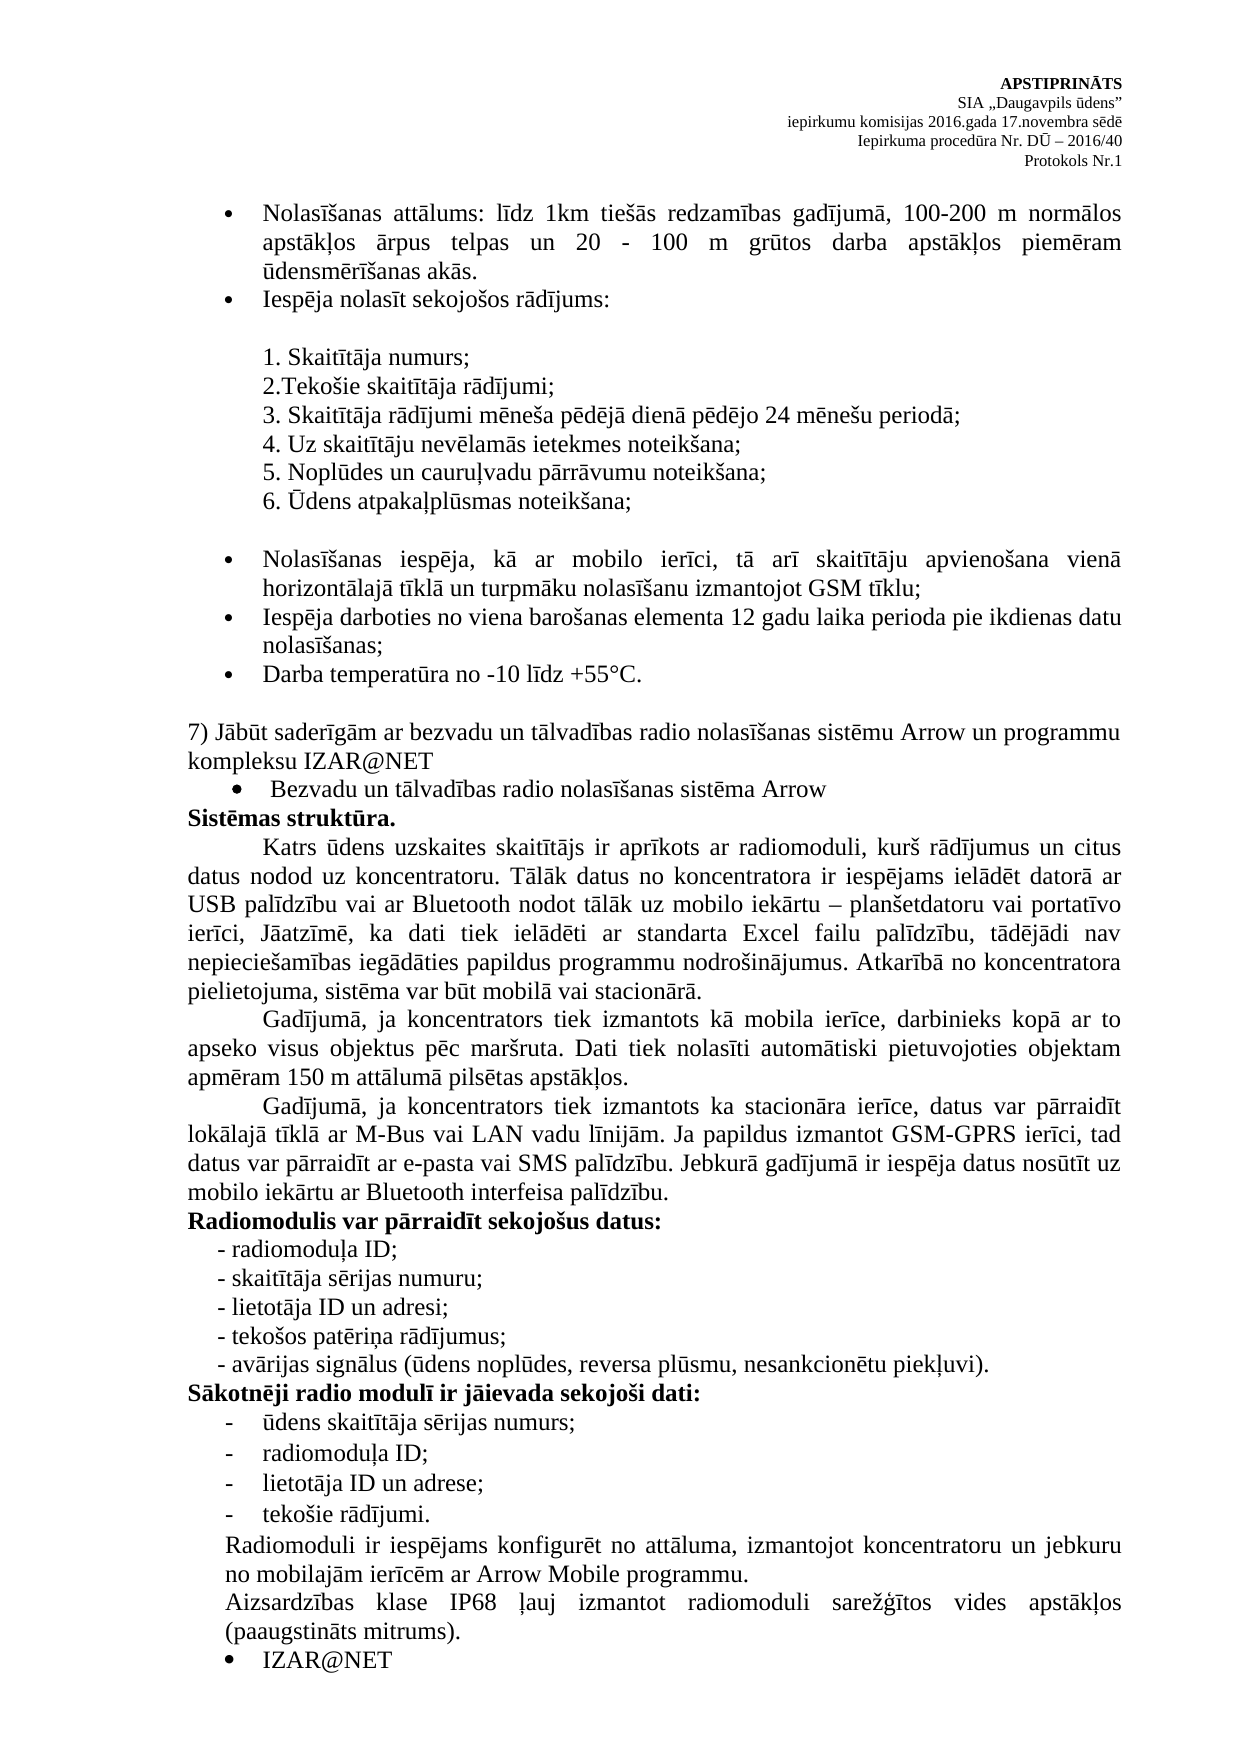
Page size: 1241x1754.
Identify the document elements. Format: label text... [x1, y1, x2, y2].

text - avārijas signālus (ūdens noplūdes, reversa plūsmu, nesankcionētu piekļuvi). [217, 1349, 1122, 1378]
text Gadījumā, ja koncentrators tiek izmantots kā mobila ierīce, darbinieks kopā ar to apseko visus objektus pēc maršruta. Dati tiek nolasīti automātiski pietuvojoties objektam apmēram 150 m attālumā pilsētas apstākļos. [187, 1004, 1122, 1091]
list IZAR@NET [225, 1645, 1122, 1674]
list Iespēja nolasīt sekojošos rādījums: [225, 284, 1122, 313]
list Nolasīšanas iespēja, kā ar mobilo ierīci, tā arī skaitītāju apvienošana vienā horizontālajā tīklā un turpmāku nolasīšanu izmantojot GSM tīklu; [225, 544, 1122, 602]
text Sākotnēji radio modulī ir jāievada sekojoši dati: [187, 1378, 1122, 1407]
text - radiomoduļa ID; [217, 1234, 1122, 1263]
list Bezvadu un tālvadības radio nolasīšanas sistēma Arrow [232, 774, 1122, 803]
list tekošie rādījumi. [225, 1499, 1122, 1528]
list ūdens skaitītāja sērijas numurs; [225, 1407, 1122, 1436]
list lietotāja ID un adrese; [225, 1468, 1122, 1497]
text 3. Skaitītāja rādījumi mēneša pēdējā dienā pēdējo 24 mēnešu periodā; [262, 400, 1122, 429]
text Gadījumā, ja koncentrators tiek izmantots ka stacionāra ierīce, datus var pārraidīt lokālajā tīklā ar M-Bus vai LAN vadu līnijām. Ja papildus izmantot GSM-GPRS ierīci, tad datus var pārraidīt ar e-pasta vai SMS palīdzību. Jebkurā gadījumā ir iespēja datus nosūtīt uz mobilo iekārtu ar Bluetooth interfeisa palīdzību. [187, 1091, 1122, 1206]
text 2.Tekošie skaitītāja rādījumi; [262, 371, 1122, 400]
text 1. Skaitītāja numurs; [262, 342, 1122, 371]
text 4. Uz skaitītāju nevēlamās ietekmes noteikšana; [262, 429, 1122, 457]
text Katrs ūdens uzskaites skaitītājs ir aprīkots ar radiomoduli, kurš rādījumus un citus datus nodod uz koncentratoru. Tālāk datus no koncentratora ir iespējams ielādēt datorā ar USB palīdzību vai ar Bluetooth nodot tālāk uz mobilo iekārtu – planšetdatoru vai portatīvo ierīci, Jāatzīmē, ka dati tiek ielādēti ar standarta Excel failu palīdzību, tādējādi nav nepieciešamības iegādāties papildus programmu nodrošinājumus. Atkarībā no koncentratora pielietojuma, sistēma var būt mobilā vai stacionārā. [187, 832, 1122, 1004]
text 7) Jābūt saderīgām ar bezvadu un tālvadības radio nolasīšanas sistēmu Arrow un programmu kompleksu IZAR@NET [187, 717, 1122, 774]
list Darba temperatūra no -10 līdz +55°C. [225, 659, 1122, 688]
text 5. Noplūdes un cauruļvadu pārrāvumu noteikšana; [262, 457, 1122, 486]
list radiomoduļa ID; [225, 1438, 1122, 1467]
text Radiomoduli ir iespējams konfigurēt no attāluma, izmantojot koncentratoru un jebkuru no mobilajām ierīcēm ar Arrow Mobile programmu. [225, 1530, 1122, 1587]
list Iespēja darboties no viena barošanas elementa 12 gadu laika perioda pie ikdienas datu nolasīšanas; [225, 602, 1122, 659]
text - skaitītāja sērijas numuru; [217, 1263, 1122, 1292]
text Radiomodulis var pārraidīt sekojošus datus: [187, 1206, 1122, 1234]
text - lietotāja ID un adresi; [217, 1292, 1122, 1321]
text Sistēmas struktūra. [187, 803, 1122, 832]
text - tekošos patēriņa rādījumus; [217, 1321, 1122, 1349]
text 6. Ūdens atpakaļplūsmas noteikšana; [262, 486, 1122, 515]
list Nolasīšanas attālums: līdz 1km tiešās redzamības gadījumā, 100-200 m normālos apstākļos ārpus telpas un 20 - 100 m grūtos darba apstākļos piemēram ūdensmērīšanas akās. [225, 198, 1122, 284]
text Aizsardzības klase IP68 ļauj izmantot radiomoduli sarežģītos vides apstākļos (paaugstināts mitrums). [225, 1587, 1122, 1645]
